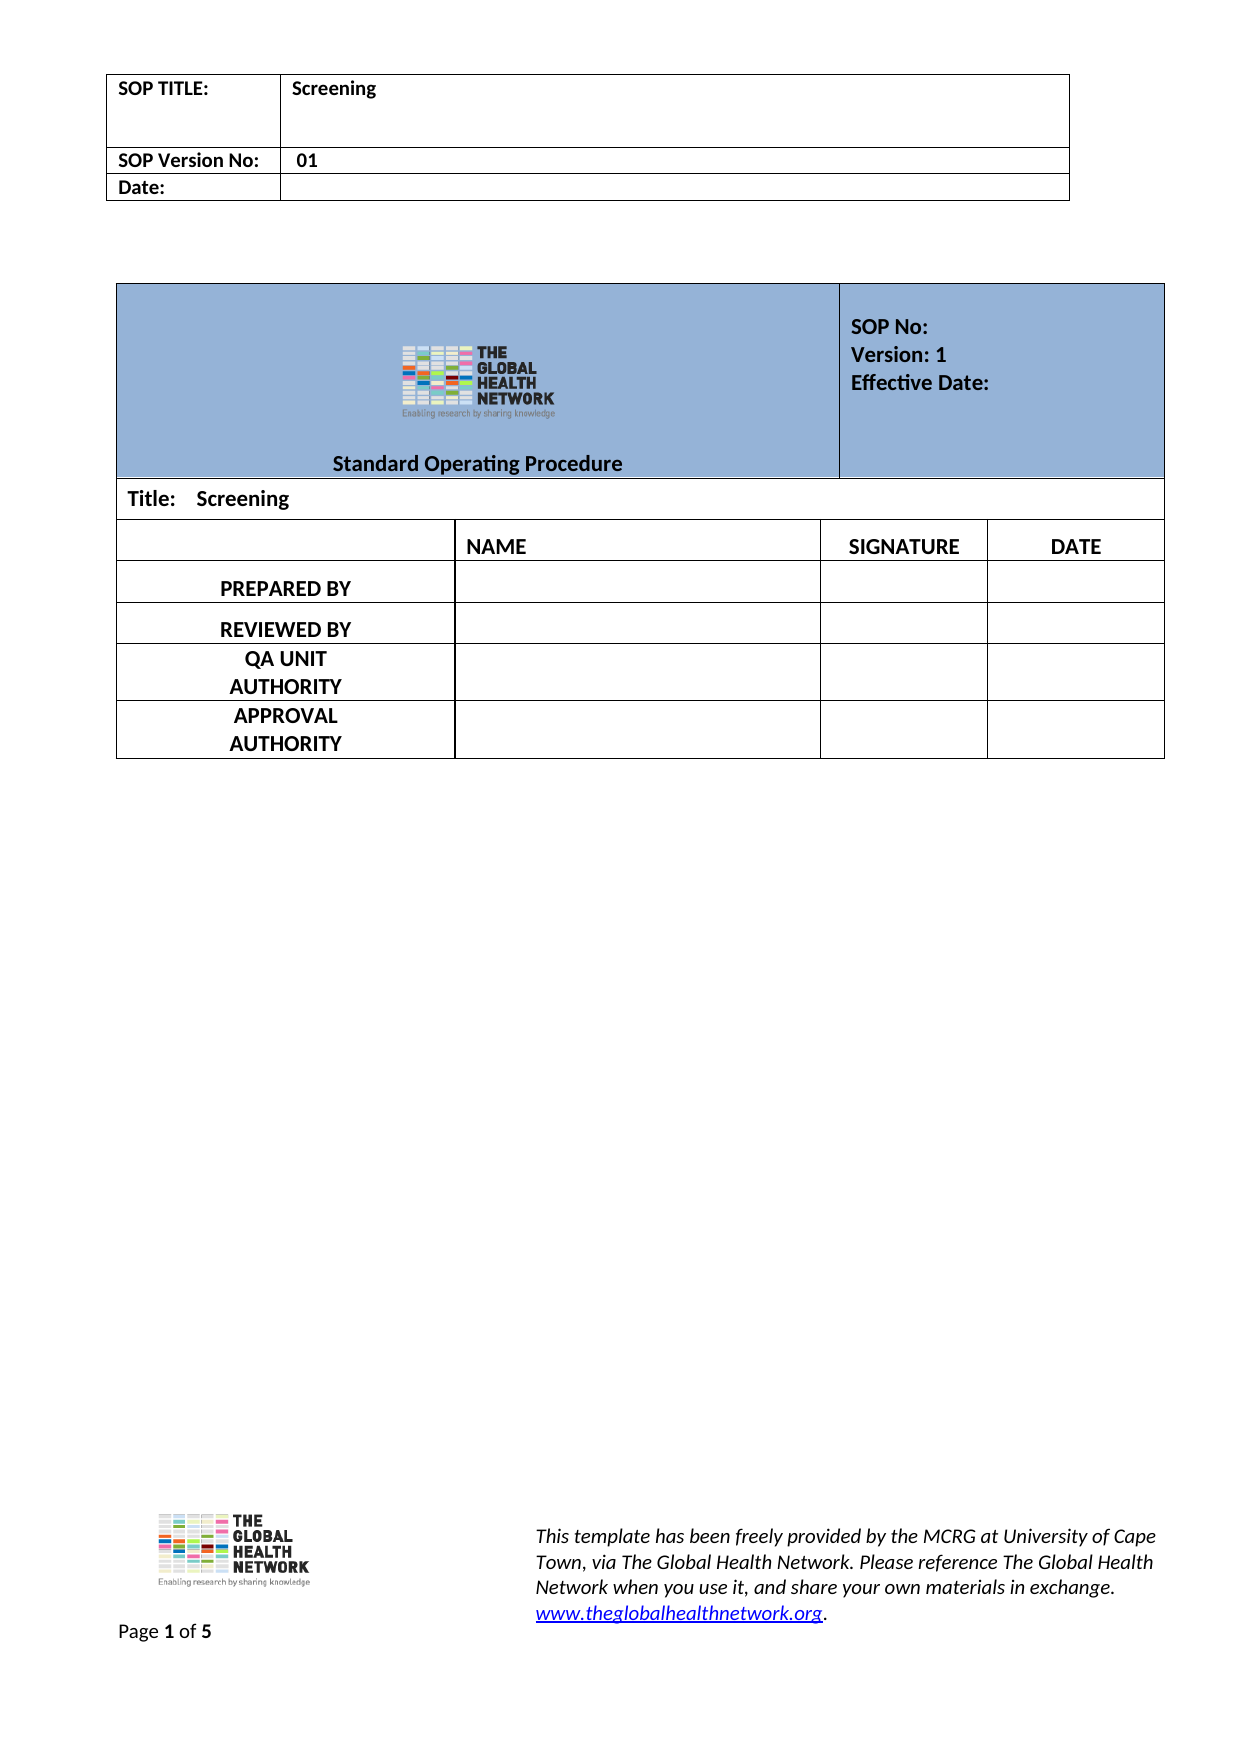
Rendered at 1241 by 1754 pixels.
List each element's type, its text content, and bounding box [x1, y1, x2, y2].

table_cell [821, 644, 987, 700]
table_cell REVIEWED BY [117, 603, 454, 643]
table_cell [988, 701, 1164, 757]
table_cell [456, 561, 820, 602]
table_cell [821, 603, 987, 643]
table_header Standard Operating Procedure [117, 284, 839, 477]
table_cell QA UNIT AUTHORITY [117, 644, 454, 700]
table_cell [988, 561, 1164, 602]
picture [362, 312, 594, 450]
table_cell [456, 603, 820, 643]
table_cell [988, 644, 1164, 700]
table_cell [988, 603, 1164, 643]
table_cell [821, 561, 987, 602]
table_cell [456, 644, 820, 700]
table_cell PREPARED BY [117, 561, 454, 602]
table_cell NAME [456, 520, 820, 560]
table_cell DATE [988, 520, 1164, 560]
table_cell APPROVAL AUTHORITY [117, 701, 454, 757]
table_cell Title: Screening [117, 479, 1164, 519]
table_header SOP No: Version: 1 Effective Date: [840, 284, 1164, 477]
table_cell SIGNATURE [821, 520, 987, 560]
table_cell [456, 701, 820, 757]
table_cell [117, 520, 454, 560]
picture [118, 1481, 349, 1619]
table_cell [821, 701, 987, 757]
